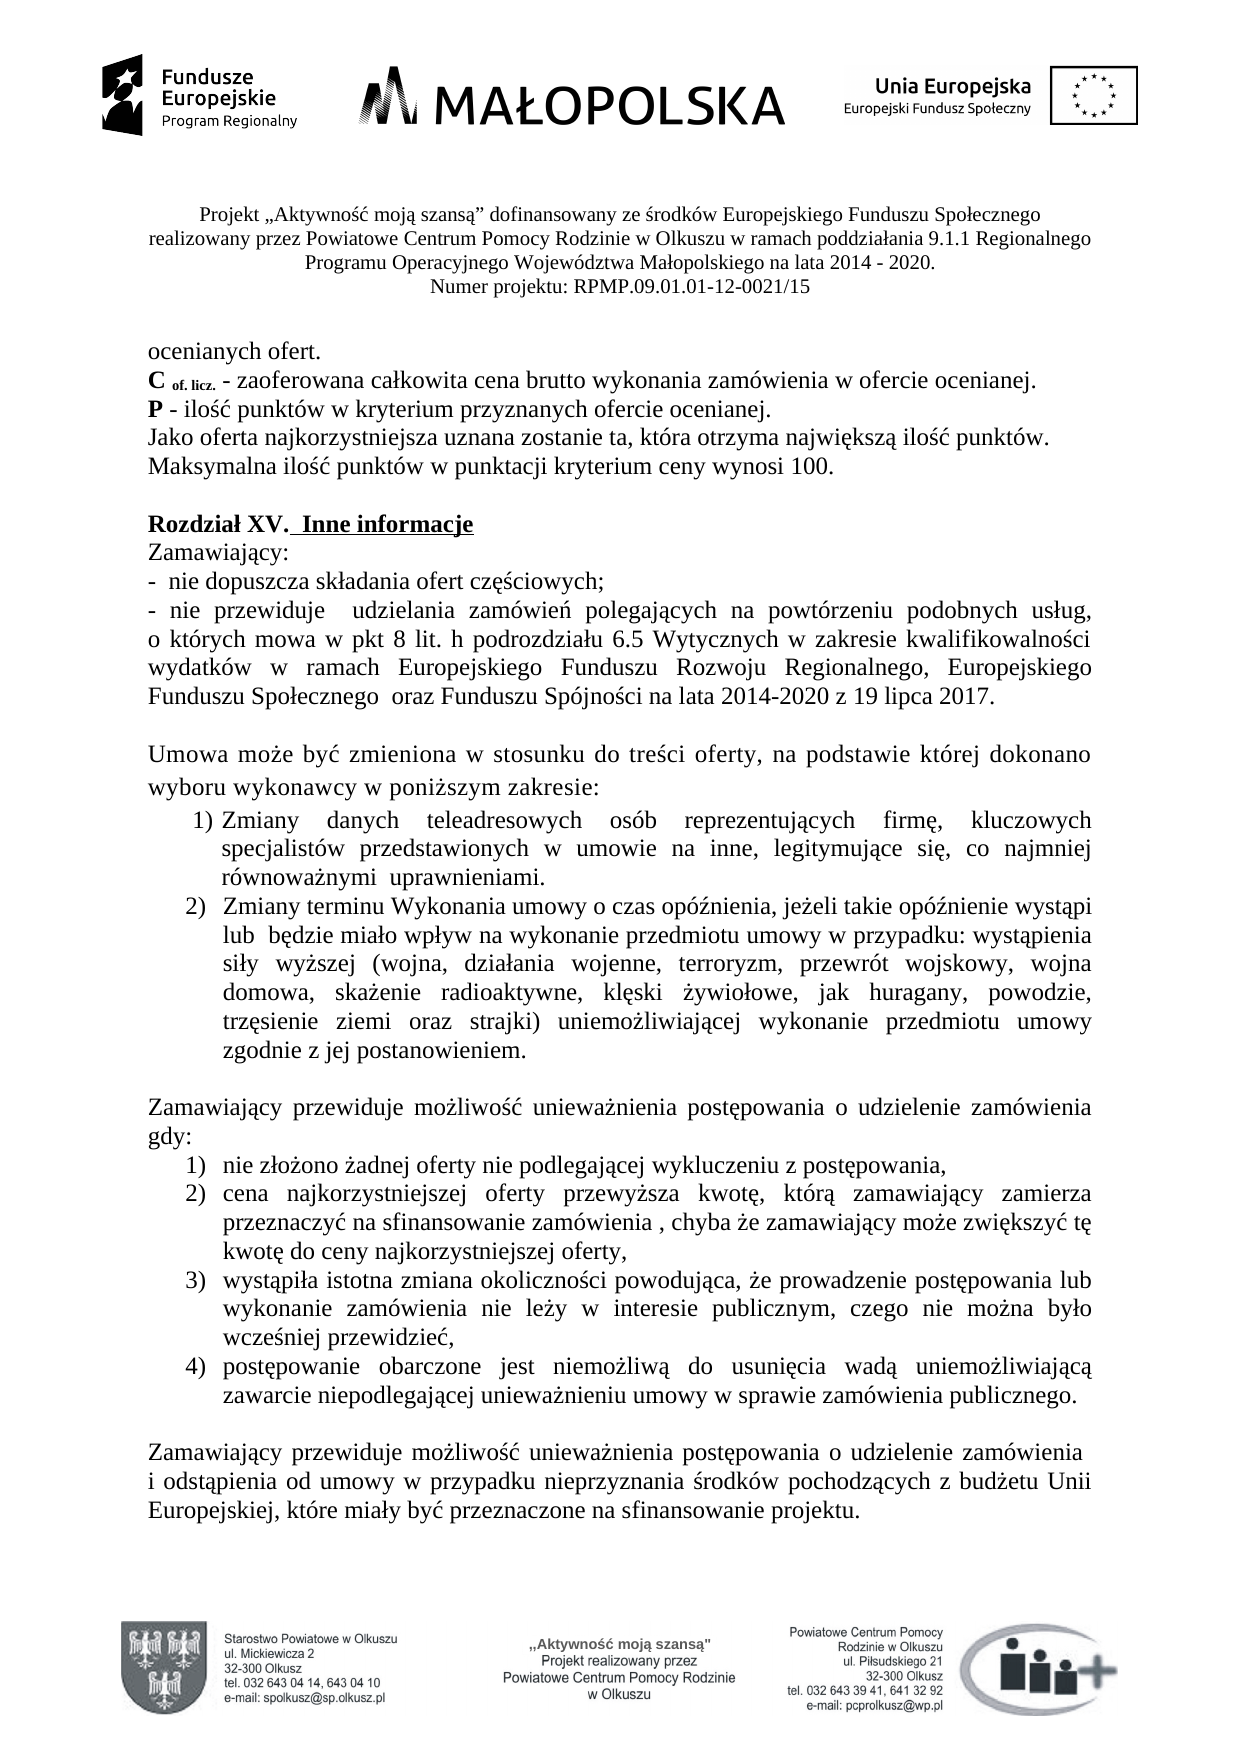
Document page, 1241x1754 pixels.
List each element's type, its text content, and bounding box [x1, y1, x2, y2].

text C of. licz. - zaoferowana całkowita cena brutto wykonania zamówienia w ofercie ocenianej. [148, 365, 1093, 394]
text - nie przewiduje udzielania zamówień polegających na powtórzeniu podobnych usług, o których mowa w pkt 8 lit. h podrozdziału 6.5 Wytycznych w zakresie kwalifikowalności wydatków w ramach Europejskiego Funduszu Rozwoju Regionalnego, Europejskiego Funduszu Społecznego oraz Funduszu Spójności na lata 2014-2020 z 19 lipca 2017. [148, 595, 1093, 710]
text ocenianych ofert. [148, 336, 1093, 365]
text - nie dopuszcza składania ofert częściowych; [148, 566, 1093, 595]
picture [102, 54, 298, 137]
text Zamawiający: [148, 537, 1093, 566]
text P - ilość punktów w kryterium przyznanych ofercie ocenianej. [148, 394, 1093, 422]
list Zmiany danych teleadresowych osób reprezentujących firmę, kluczowych specjalistów przedstawionych w umowie na inne, legitymujące się, co najmniej równoważnymi uprawnieniami. [192, 805, 1093, 891]
text Zamawiający przewiduje możliwość unieważnienia postępowania o udzielenie zamówienia gdy: [148, 1092, 1093, 1150]
list wystąpiła istotna zmiana okoliczności powodująca, że prowadzenie postępowania lub wykonanie zamówienia nie leży w interesie publicznym, czego nie można było wcześniej przewidzieć, [185, 1265, 1093, 1351]
list postępowanie obarczone jest niemożliwą do usunięcia wadą uniemożliwiającą zawarcie niepodlegającej unieważnieniu umowy w sprawie zamówienia publicznego. [185, 1351, 1093, 1408]
picture [356, 65, 786, 125]
text Maksymalna ilość punktów w punktacji kryterium ceny wynosi 100. [148, 451, 1093, 480]
text Zamawiający przewiduje możliwość unieważnienia postępowania o udzielenie zamówienia i odstąpienia od umowy w przypadku nieprzyznania środków pochodzących z budżetu Unii Europejskiej, które miały być przeznaczone na sfinansowanie projektu. [148, 1437, 1093, 1523]
text Jako oferta najkorzystniejsza uznana zostanie ta, która otrzyma największą ilość punktów. [148, 422, 1093, 451]
list Zmiany terminu Wykonania umowy o czas opóźnienia, jeżeli takie opóźnienie wystąpi lub będzie miało wpływ na wykonanie przedmiotu umowy w przypadku: wystąpienia siły wyższej (wojna, działania wojenne, terroryzm, przewrót wojskowy, wojna domowa, skażenie radioaktywne, klęski żywiołowe, jak huragany, powodzie, trzęsienie ziemi oraz strajki) uniemożliwiającej wykonanie przedmiotu umowy zgodnie z jej postanowieniem. [185, 891, 1093, 1063]
list nie złożono żadnej oferty nie podlegającej wykluczeniu z postępowania, [185, 1150, 1093, 1178]
text Rozdział XV. Inne informacje [148, 509, 1093, 537]
text Umowa może być zmieniona w stosunku do treści oferty, na podstawie której dokonano wyboru wykonawcy w poniższym zakresie: [148, 739, 1093, 801]
picture [121, 1621, 1118, 1716]
picture [844, 65, 1138, 125]
list cena najkorzystniejszej oferty przewyższa kwotę, którą zamawiający zamierza przeznaczyć na sfinansowanie zamówienia , chyba że zamawiający może zwiększyć tę kwotę do ceny najkorzystniejszej oferty, [185, 1178, 1093, 1265]
